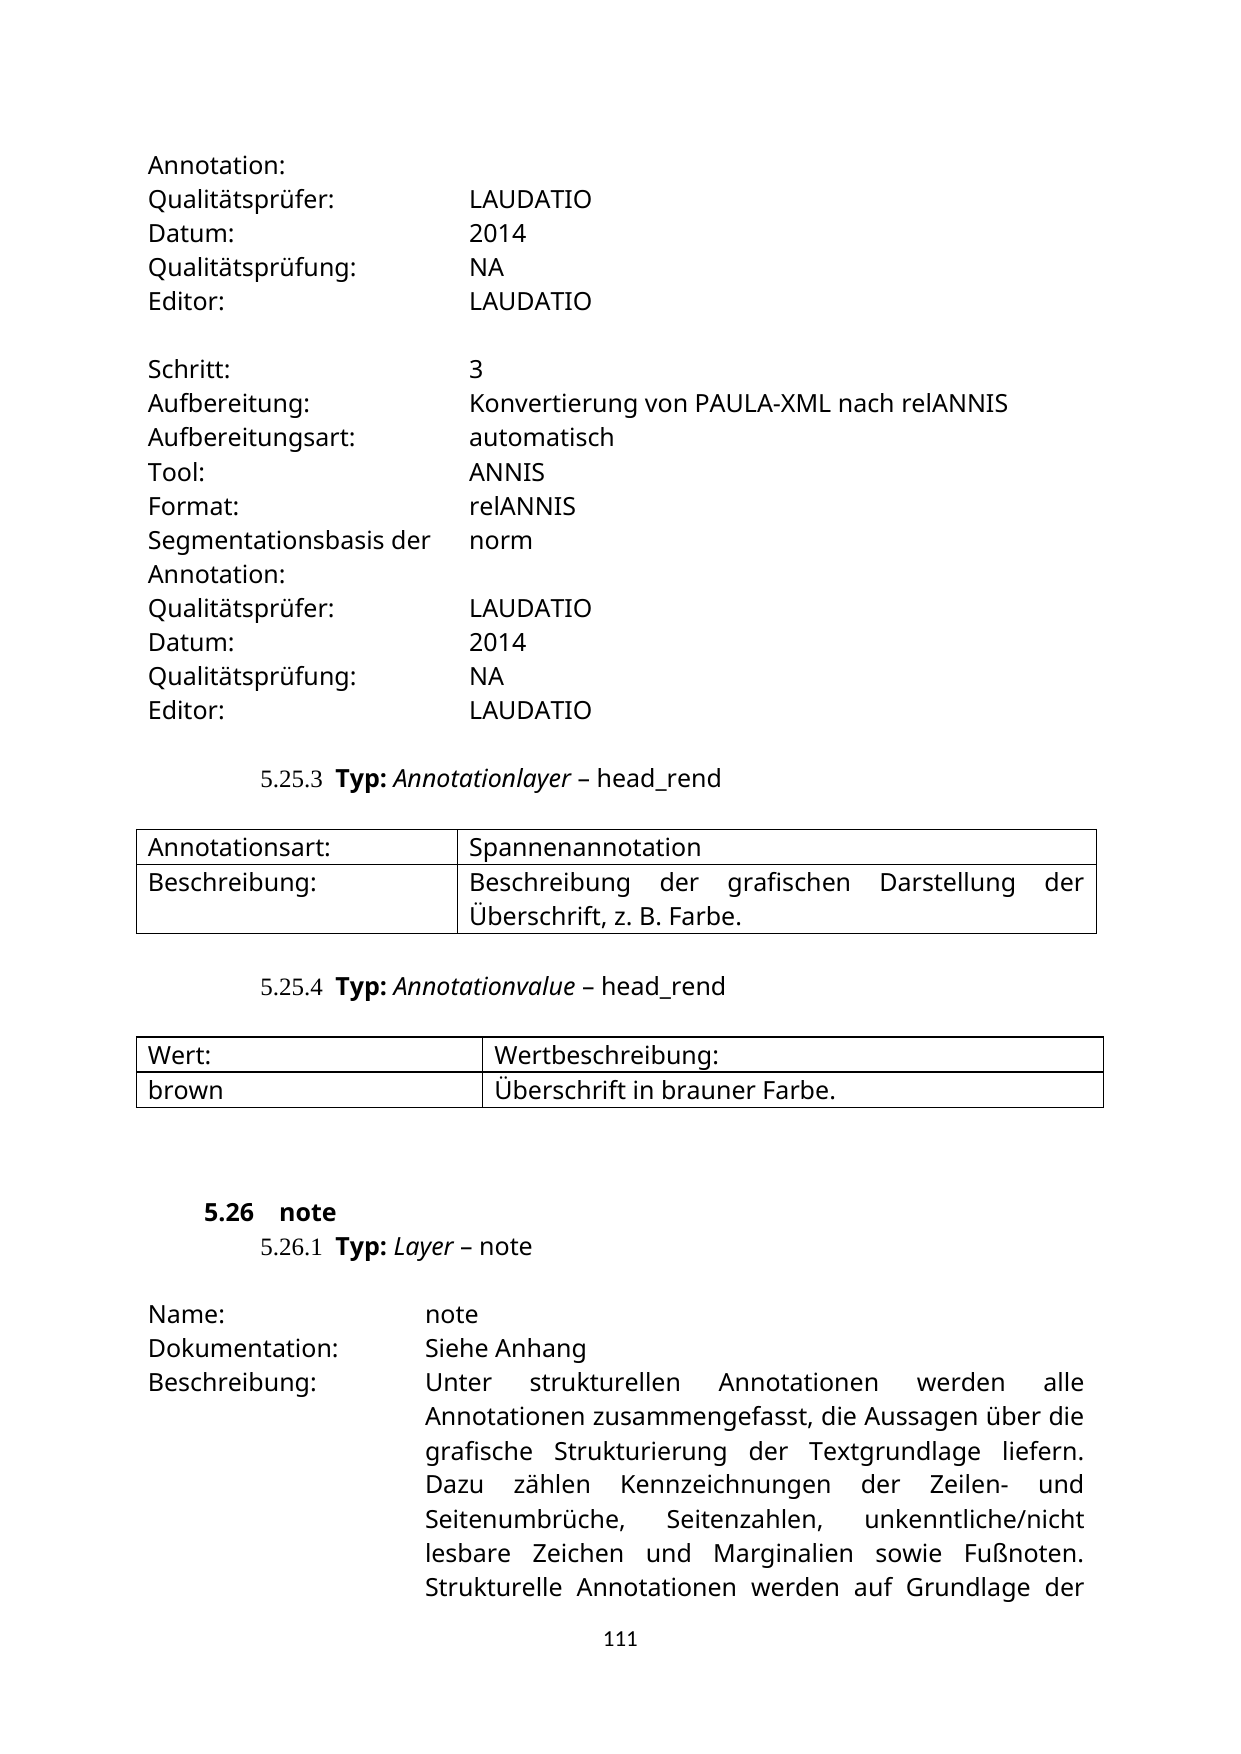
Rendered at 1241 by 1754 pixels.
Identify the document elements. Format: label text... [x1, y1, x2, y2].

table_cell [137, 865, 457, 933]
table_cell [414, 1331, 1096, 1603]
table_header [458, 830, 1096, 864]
text Typ: Annotationlayer – head_rend [260, 761, 1093, 795]
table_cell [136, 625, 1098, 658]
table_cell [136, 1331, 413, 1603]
text Typ: Layer – note [260, 1229, 1093, 1263]
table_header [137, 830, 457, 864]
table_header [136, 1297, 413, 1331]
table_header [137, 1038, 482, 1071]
text note [204, 1195, 1093, 1229]
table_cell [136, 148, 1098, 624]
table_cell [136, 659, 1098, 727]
text Typ: Annotationvalue – head_rend [260, 968, 1093, 1002]
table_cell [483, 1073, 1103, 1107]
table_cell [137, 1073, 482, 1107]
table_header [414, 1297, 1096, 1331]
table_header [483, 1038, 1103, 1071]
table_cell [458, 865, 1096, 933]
